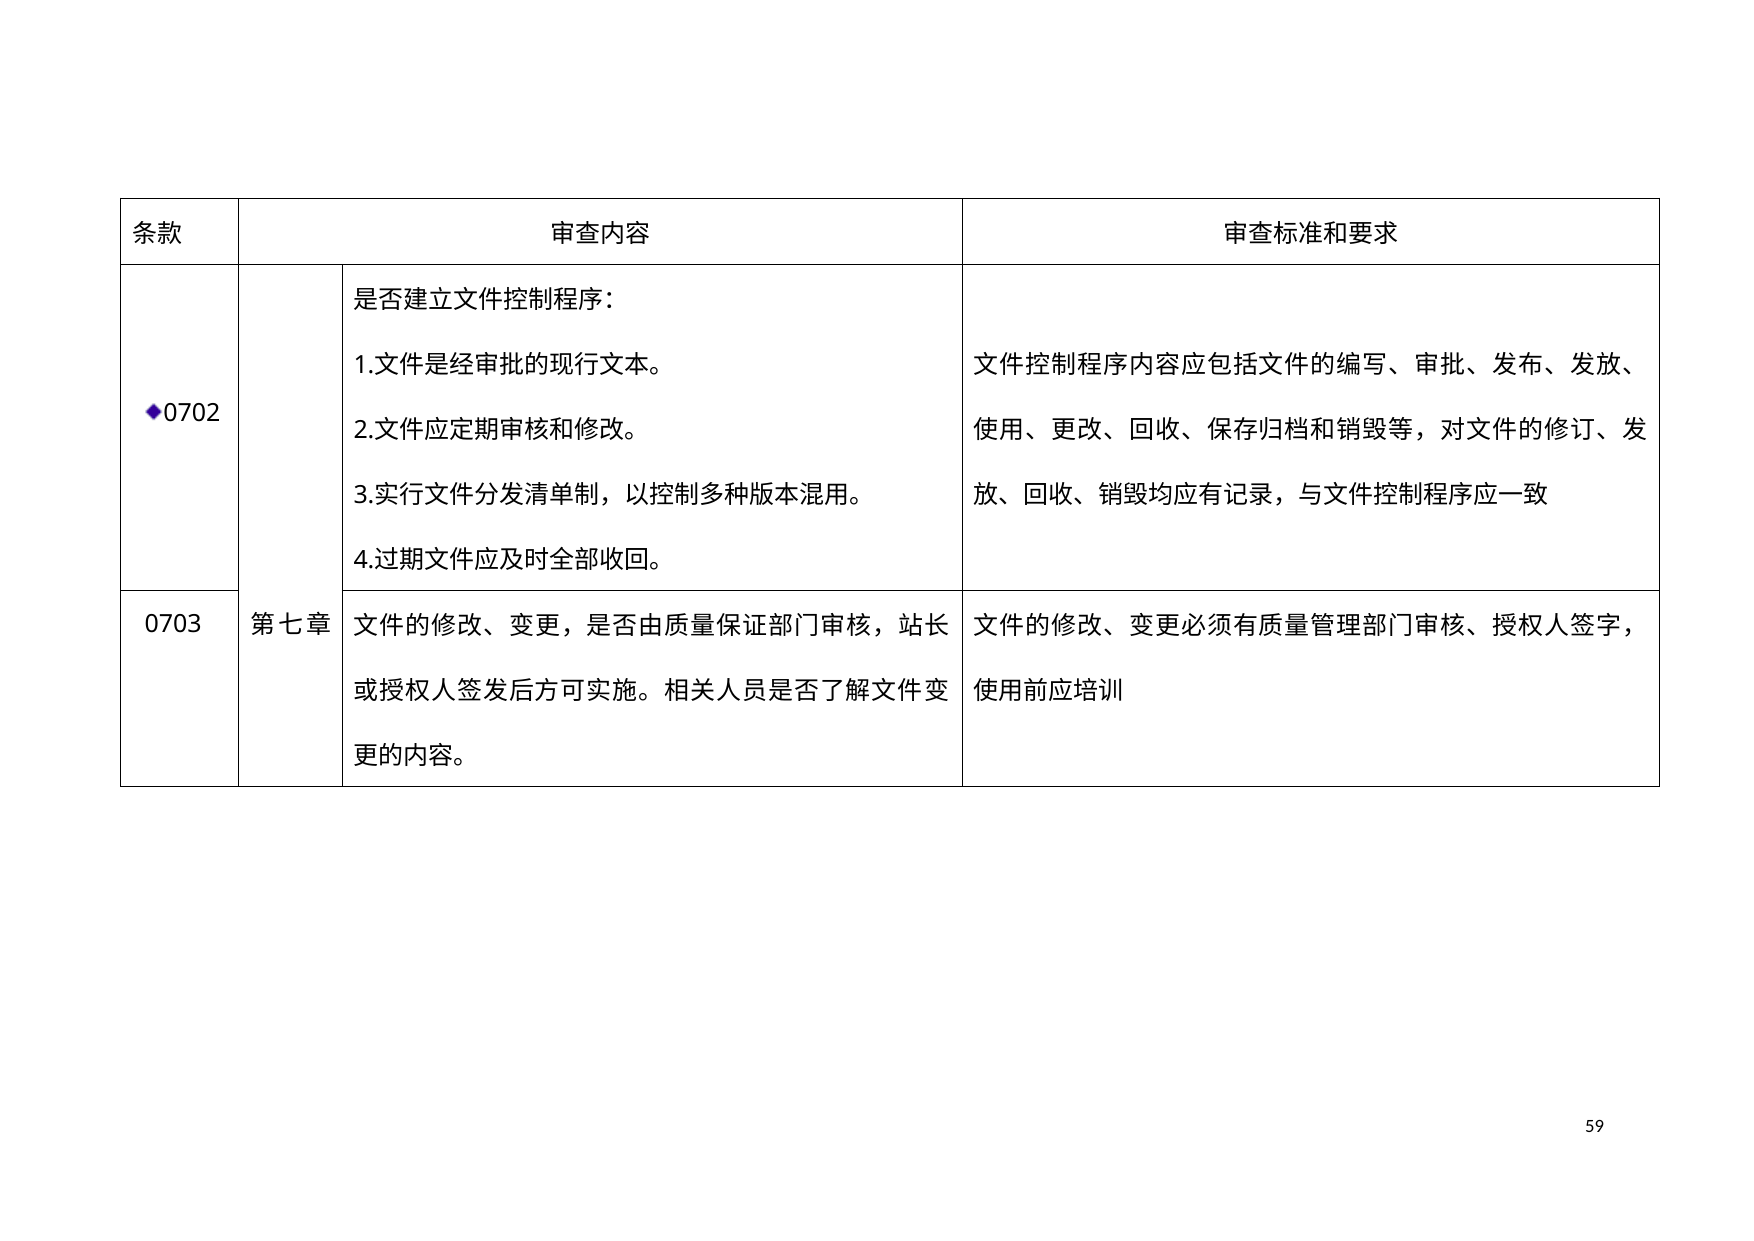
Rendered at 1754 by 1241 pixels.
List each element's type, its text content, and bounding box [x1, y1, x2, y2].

table_cell 0702 [121, 265, 238, 590]
table_header 审查内容 [239, 199, 962, 264]
table_cell 第七章 文件和记录 第七章 文件和记录 第七章 文件和记录 [239, 265, 342, 786]
table_header 条款 [121, 199, 238, 264]
table_cell 是否建立文件控制程序： 1.文件是经审批的现行文本。 2.文件应定期审核和修改。 3.实行文件分发清单制，以控制多种版本混用。 4.过期文件应及时全部收回。 [343, 265, 962, 590]
table_cell 文件控制程序内容应包括文件的编写、审批、发布、发放、使用、更改、回收、保存归档和销毁等，对文件的修订、发放、回收、销毁均应有记录，与文件控制程序应一致 [963, 265, 1659, 590]
table_cell 文件的修改、变更，是否由质量保证部门审核，站长或授权人签发后方可实施。相关人员是否了解文件变更的内容。 [343, 591, 962, 786]
table_header 审查标准和要求 [963, 199, 1659, 264]
table_cell 文件的修改、变更必须有质量管理部门审核、授权人签字，使用前应培训 [963, 591, 1659, 786]
picture [144, 402, 163, 422]
table_cell 0703 [121, 591, 238, 786]
